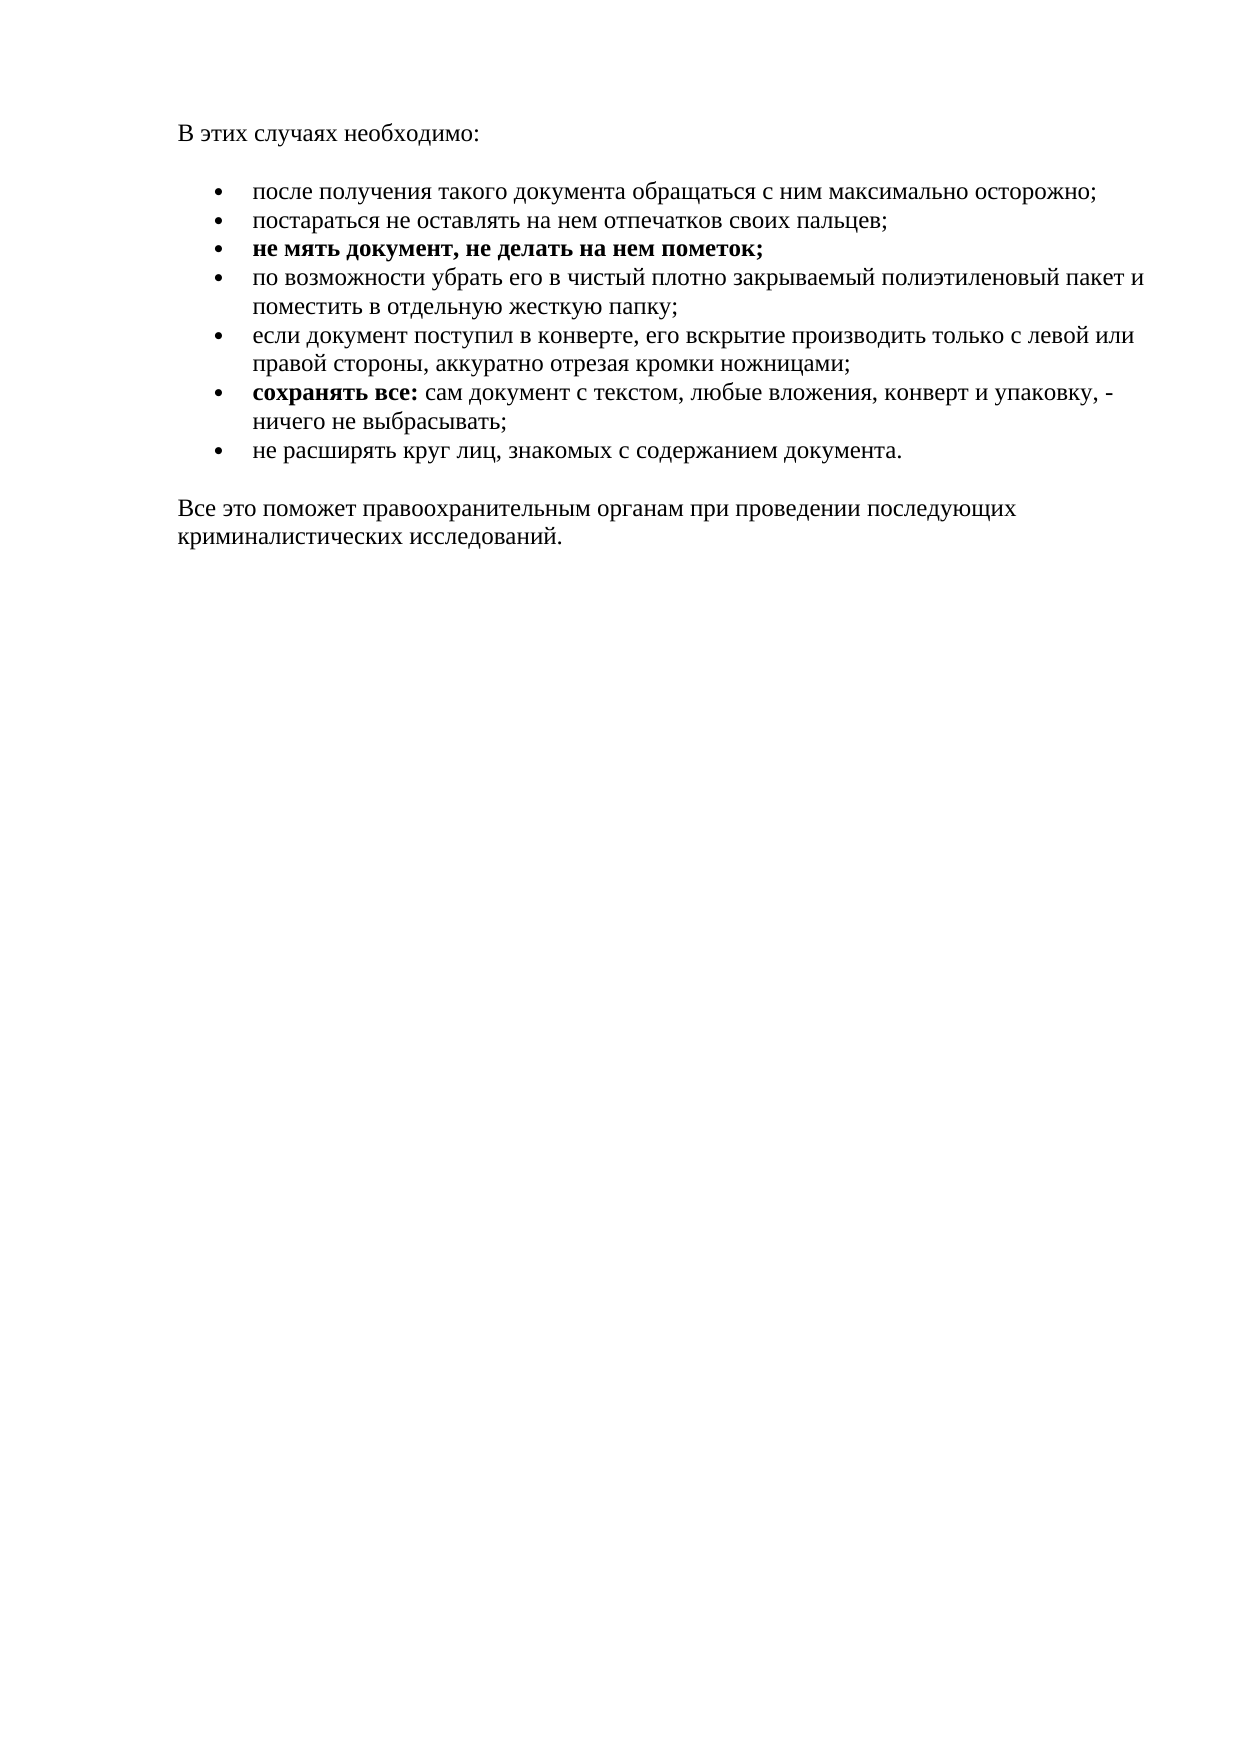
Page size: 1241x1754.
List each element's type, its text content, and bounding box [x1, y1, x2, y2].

list не расширять круг лиц, знакомых с содержанием документа. [215, 435, 1152, 463]
list сохранять все: сам документ с текстом, любые вложения, конверт и упаковку, - ничего не выбрасывать; [215, 377, 1152, 435]
list после получения такого документа обращаться с ним максимально осторожно; [215, 176, 1152, 205]
list по возможности убрать его в чистый плотно закрываемый полиэтиленовый пакет и поместить в отдельную жесткую папку; [215, 262, 1152, 320]
list постараться не оставлять на нем отпечатков своих пальцев; [215, 205, 1152, 233]
list не мять документ, не делать на нем пометок; [215, 233, 1152, 262]
text В этих случаях необходимо: [177, 118, 1152, 147]
list если документ поступил в конверте, его вскрытие производить только с левой или правой стороны, аккуратно отрезая кромки ножницами; [215, 320, 1152, 377]
text Все это поможет правоохранительным органам при проведении последующих криминалистических исследований. [177, 493, 1152, 550]
